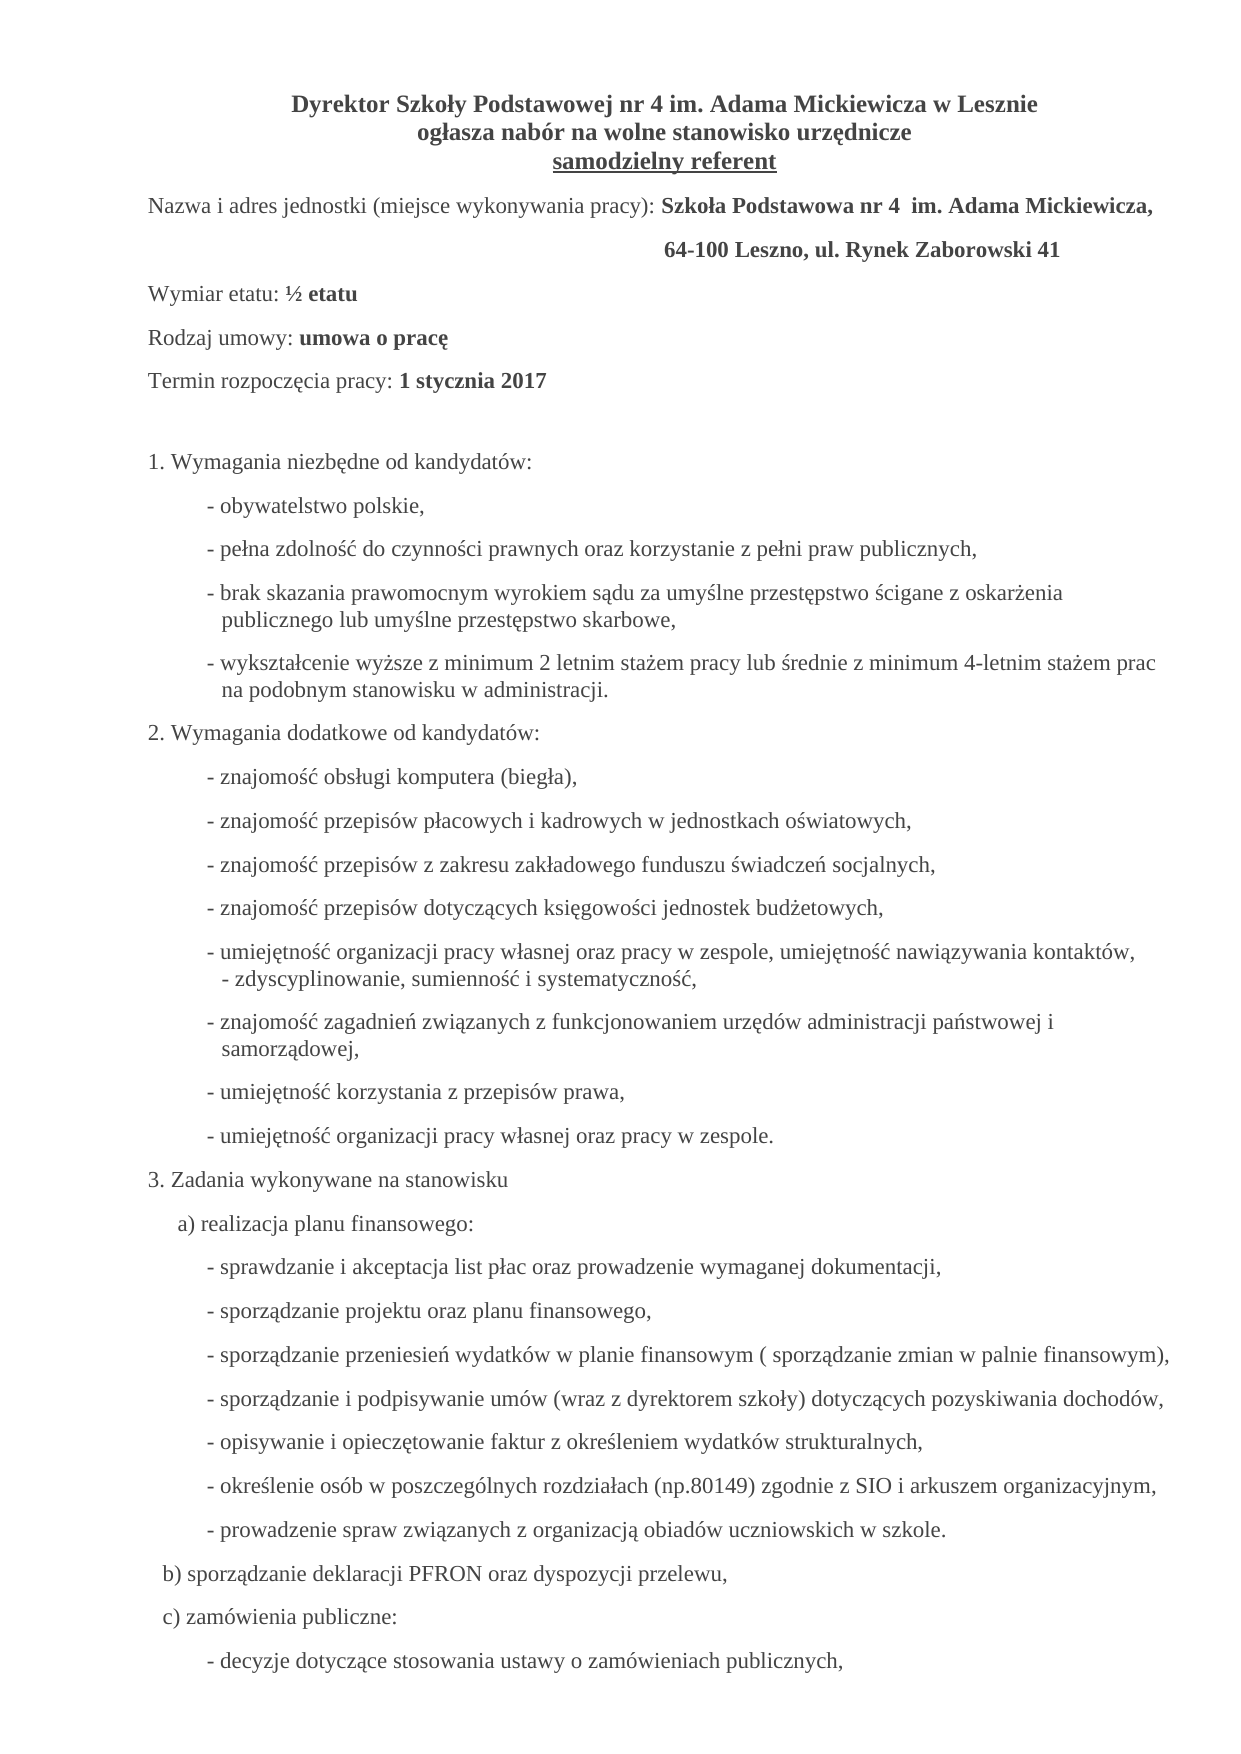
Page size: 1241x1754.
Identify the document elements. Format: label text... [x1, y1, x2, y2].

text - znajomość przepisów z zakresu zakładowego funduszu świadczeń socjalnych, [207, 851, 1181, 877]
text - obywatelstwo polskie, [207, 492, 1181, 518]
text a) realizacja planu finansowego: [177, 1210, 1181, 1236]
text 64-100 Leszno, ul. Rynek Zaborowski 41 [590, 236, 1181, 262]
text - sprawdzanie i akceptacja list płac oraz prowadzenie wymaganej dokumentacji, [207, 1253, 1181, 1280]
text Dyrektor Szkoły Podstawowej nr 4 im. Adama Mickiewicza w Lesznie [148, 89, 1181, 117]
text - umiejętność korzystania z przepisów prawa, [207, 1078, 1181, 1105]
text - sporządzanie i podpisywanie umów (wraz z dyrektorem szkoły) dotyczących pozyskiwania dochodów, [207, 1385, 1181, 1411]
text - pełna zdolność do czynności prawnych oraz korzystanie z pełni praw publicznych, [207, 536, 1181, 562]
text - umiejętność organizacji pracy własnej oraz pracy w zespole. [207, 1122, 1181, 1148]
text Termin rozpoczęcia pracy: 1 stycznia 2017 [148, 367, 1181, 394]
text - wykształcenie wyższe z minimum 2 letnim stażem pracy lub średnie z minimum 4-letnim stażem prac na podobnym stanowisku w administracji. [207, 649, 1181, 702]
text - znajomość przepisów płacowych i kadrowych w jednostkach oświatowych, [207, 807, 1181, 833]
text b) sporządzanie deklaracji PFRON oraz dyspozycji przelewu, [162, 1560, 1181, 1586]
text Nazwa i adres jednostki (miejsce wykonywania pracy): Szkoła Podstawowa nr 4 im. Adama Mickiewicza, [148, 192, 1181, 219]
text 3. Zadania wykonywane na stanowisku [148, 1166, 1181, 1192]
text - określenie osób w poszczególnych rozdziałach (np.80149) zgodnie z SIO i arkuszem organizacyjnym, [207, 1472, 1181, 1498]
text - prowadzenie spraw związanych z organizacją obiadów uczniowskich w szkole. [207, 1516, 1181, 1542]
text - znajomość obsługi komputera (biegła), [207, 763, 1181, 789]
text - umiejętność organizacji pracy własnej oraz pracy w zespole, umiejętność nawiązywania kontaktów, - zdyscyplinowanie, sumienność i systematyczność, [207, 938, 1181, 991]
text - decyzje dotyczące stosowania ustawy o zamówieniach publicznych, [207, 1647, 1181, 1673]
text Wymiar etatu: ½ etatu [148, 280, 1181, 306]
text 1. Wymagania niezbędne od kandydatów: [148, 448, 1181, 474]
text Rodzaj umowy: umowa o pracę [148, 323, 1181, 350]
text - znajomość przepisów dotyczących księgowości jednostek budżetowych, [207, 894, 1181, 921]
text 2. Wymagania dodatkowe od kandydatów: [148, 719, 1181, 746]
text - sporządzanie projektu oraz planu finansowego, [207, 1297, 1181, 1323]
text samodzielny referent [148, 146, 1181, 175]
text - opisywanie i opieczętowanie faktur z określeniem wydatków strukturalnych, [207, 1428, 1181, 1455]
text - znajomość zagadnień związanych z funkcjonowaniem urzędów administracji państwowej i samorządowej, [207, 1008, 1181, 1061]
text c) zamówienia publiczne: [162, 1603, 1181, 1630]
text - sporządzanie przeniesień wydatków w planie finansowym ( sporządzanie zmian w palnie finansowym), [207, 1341, 1181, 1367]
text - brak skazania prawomocnym wyrokiem sądu za umyślne przestępstwo ścigane z oskarżenia publicznego lub umyślne przestępstwo skarbowe, [207, 579, 1181, 632]
text ogłasza nabór na wolne stanowisko urzędnicze [148, 117, 1181, 146]
